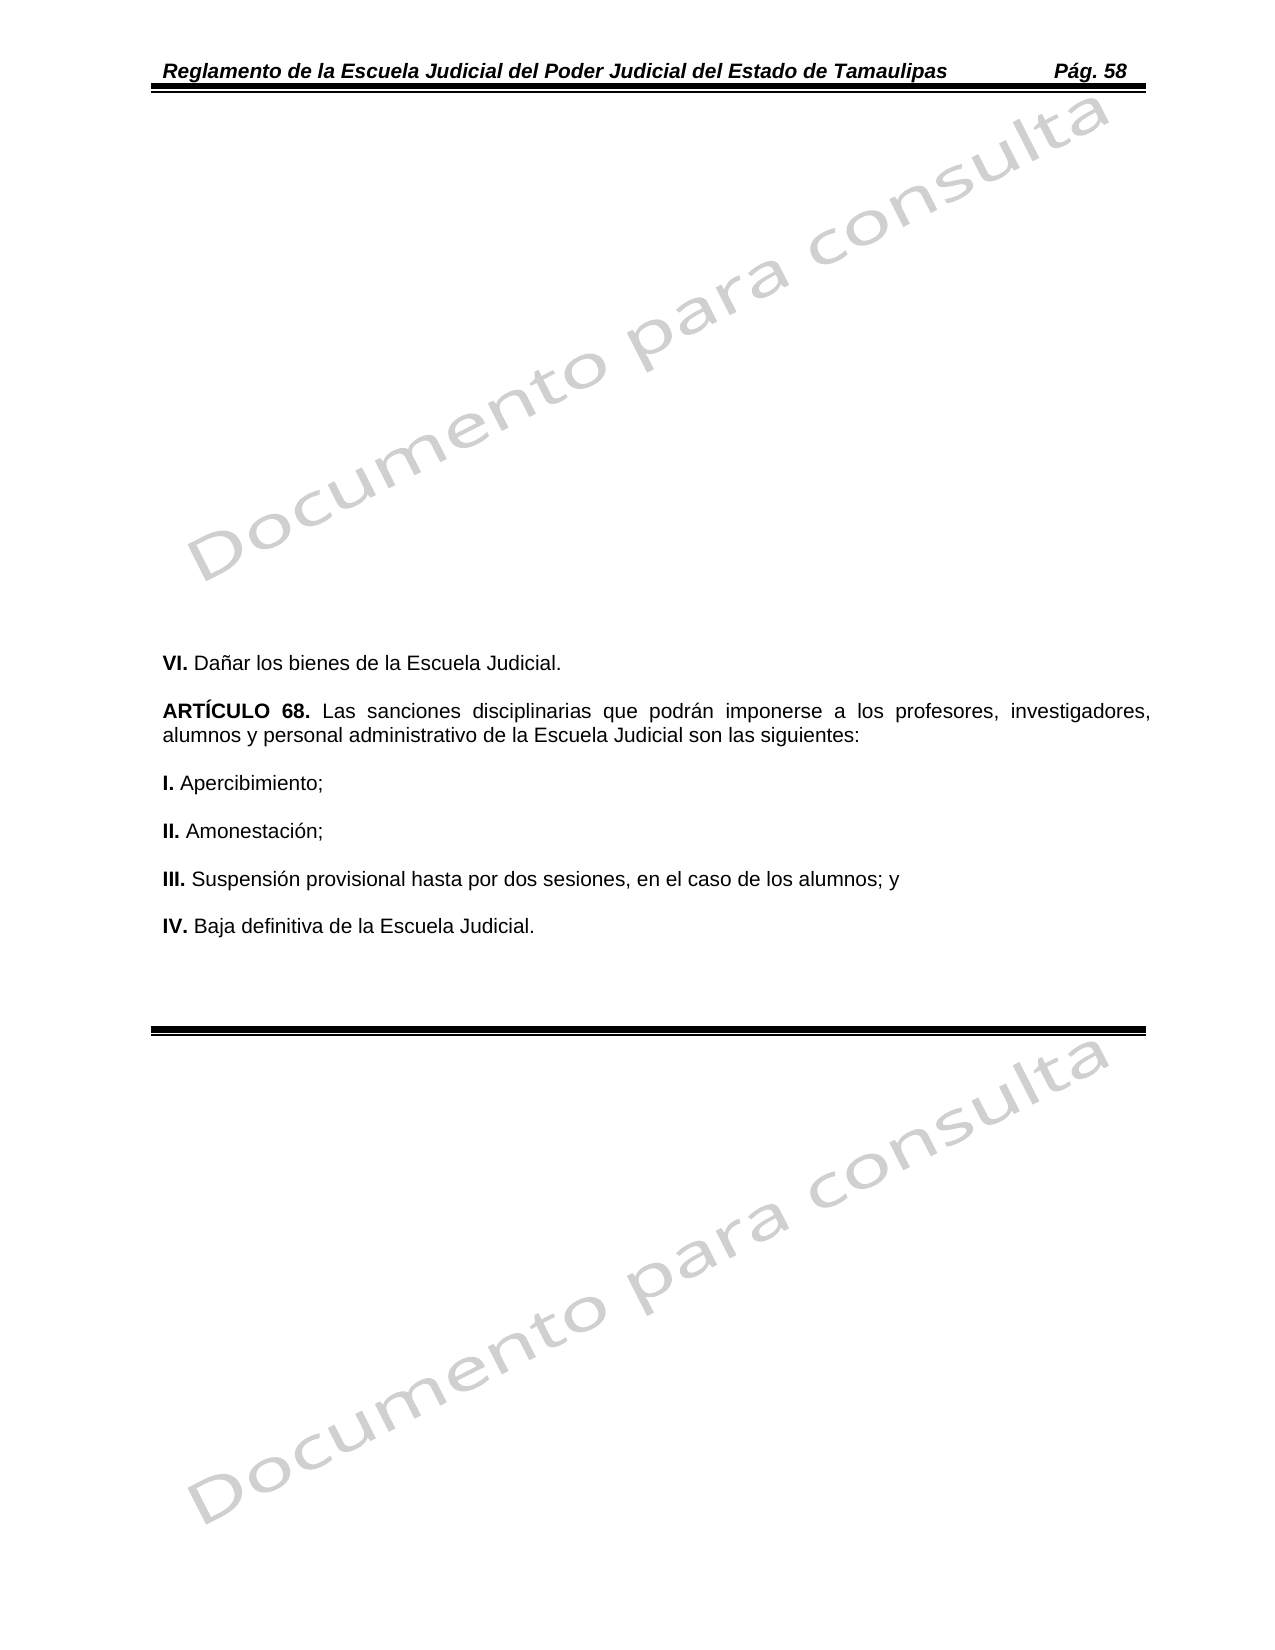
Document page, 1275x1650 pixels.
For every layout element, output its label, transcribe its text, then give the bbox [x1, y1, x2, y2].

text VI. Dañar los bienes de la Escuela Judicial. [162, 651, 1152, 675]
text ARTÍCULO 68. Las sanciones disciplinarias que podrán imponerse a los profesores, investigadores, alumnos y personal administrativo de la Escuela Judicial son las siguientes: [162, 699, 1152, 747]
text II. Amonestación; [162, 818, 1152, 842]
text III. Suspensión provisional hasta por dos sesiones, en el caso de los alumnos; y [162, 866, 1152, 890]
text IV. Baja definitiva de la Escuela Judicial. [162, 914, 1152, 938]
text I. Apercibimiento; [162, 771, 1152, 794]
